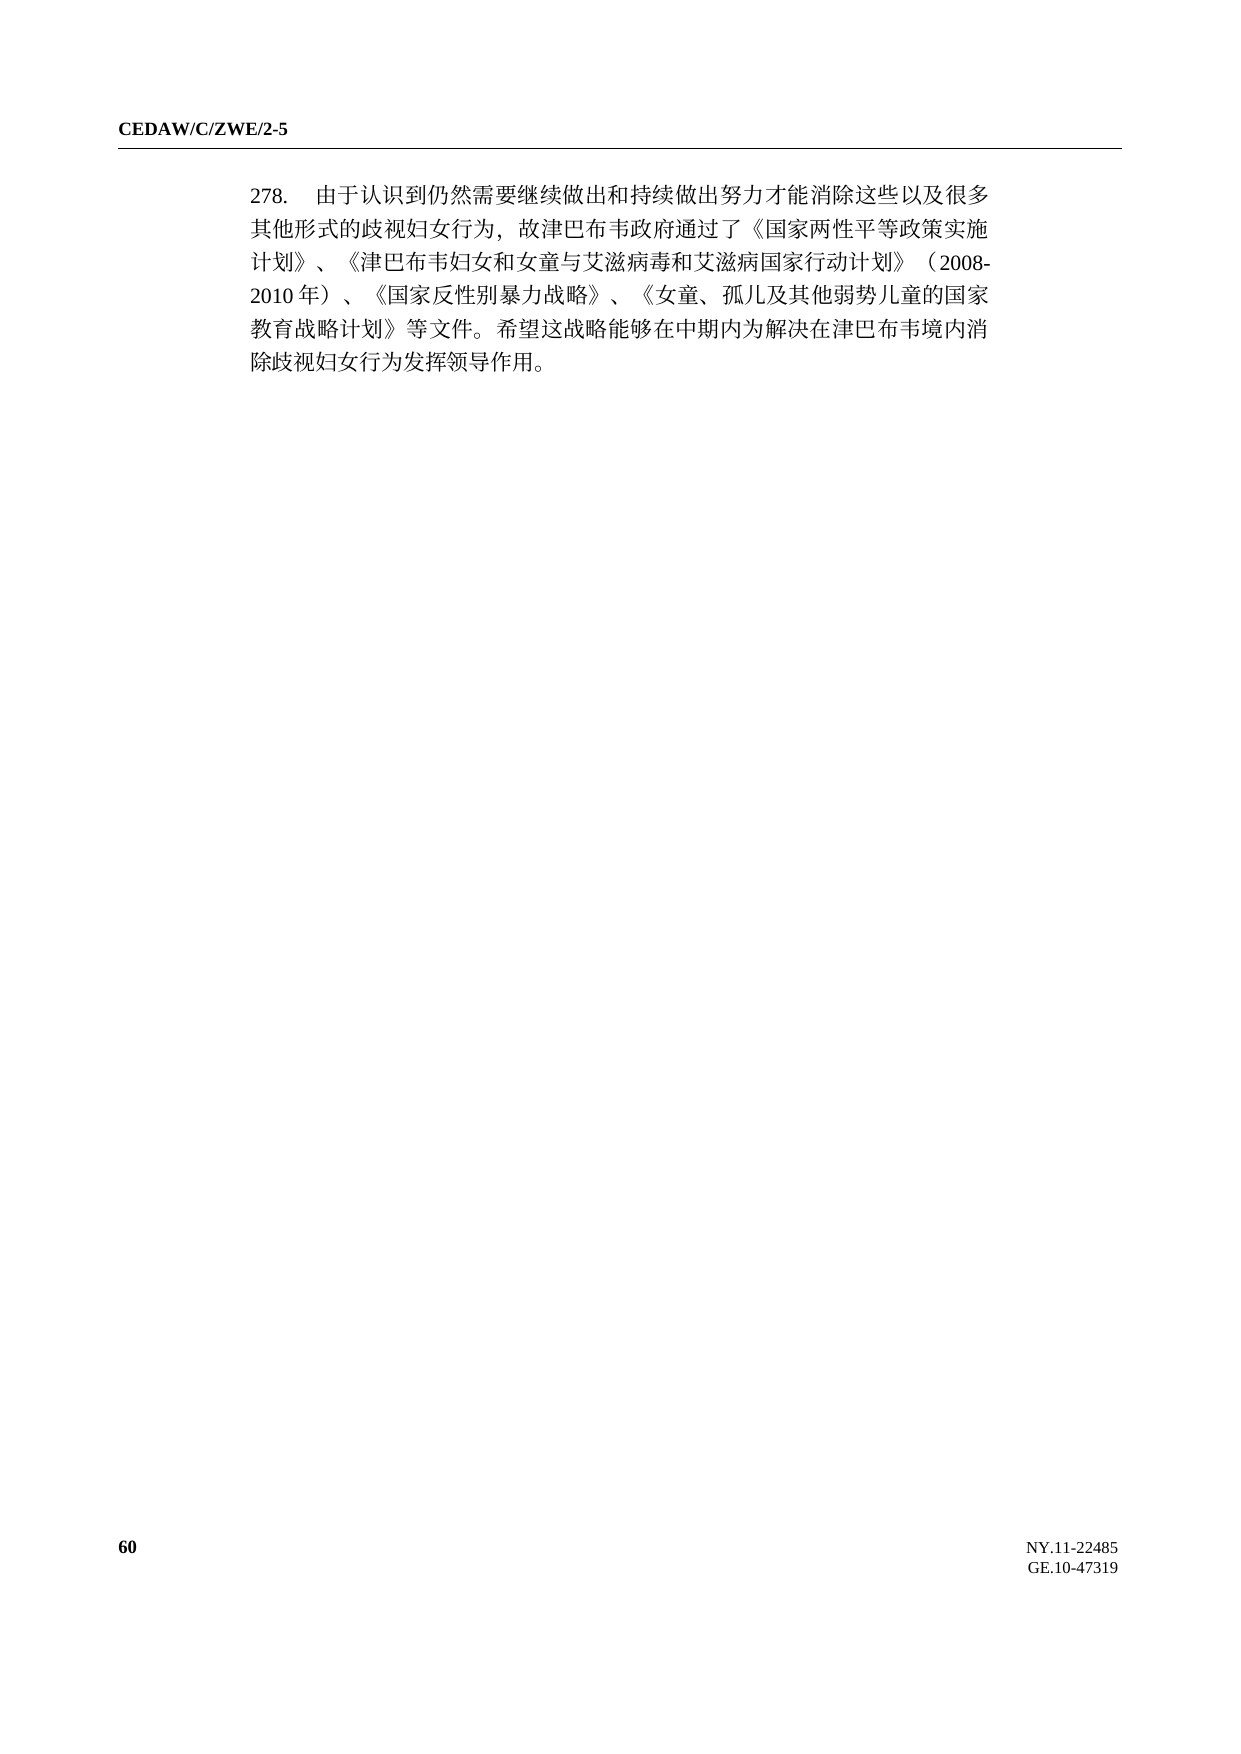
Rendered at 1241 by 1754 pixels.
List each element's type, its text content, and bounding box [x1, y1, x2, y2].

text 278. 由于认识到仍然需要继续做出和持续做出努力才能消除这些以及很多其他形式的歧视妇女行为，故津巴布韦政府通过了《国家两性平等政策实施计划》、《津巴布韦妇女和女童与艾滋病毒和艾滋病国家行动计划》（2008-2010年）、《国家反性别暴力战略》、《女童、孤儿及其他弱势儿童的国家教育战略计划》等文件。希望这战略能够在中期内为解决在津巴布韦境内消除歧视妇女行为发挥领导作用。 [250, 177, 990, 377]
